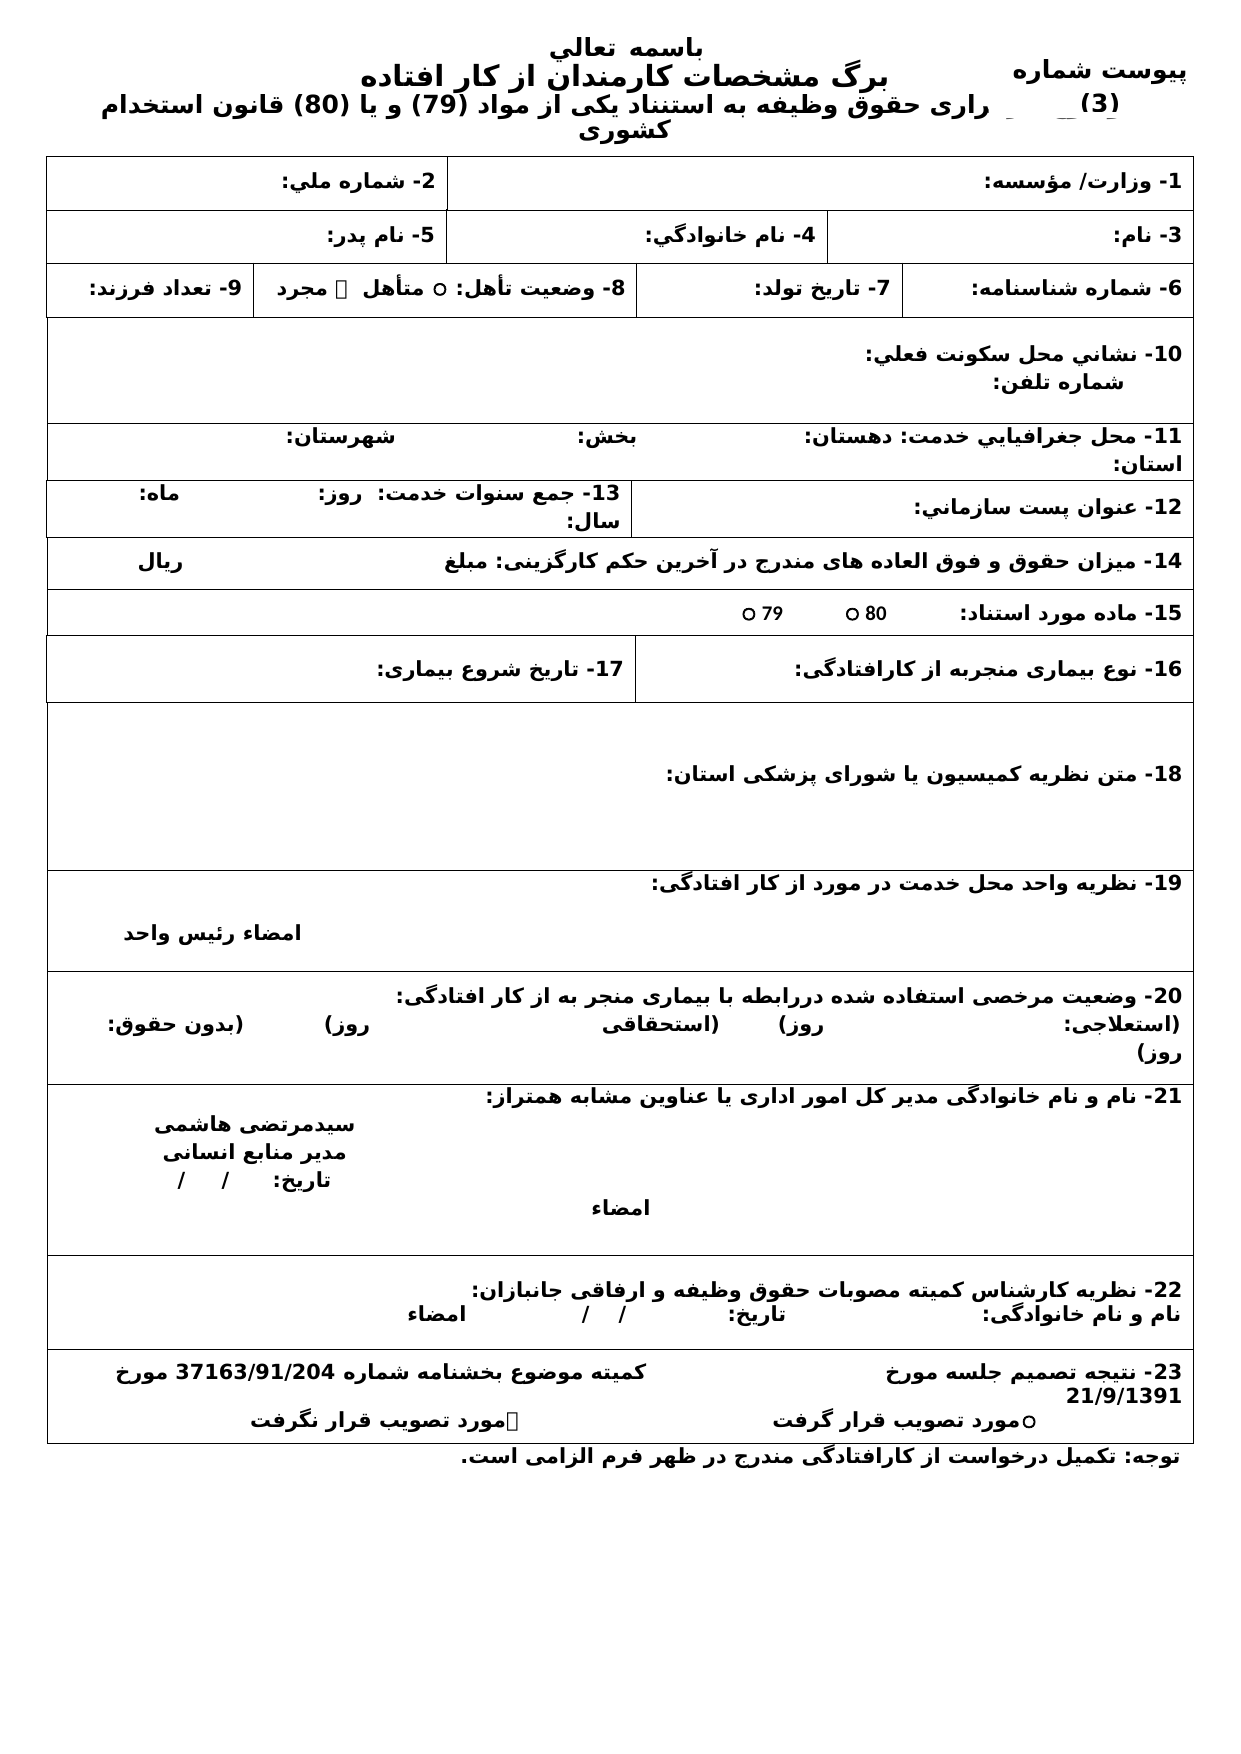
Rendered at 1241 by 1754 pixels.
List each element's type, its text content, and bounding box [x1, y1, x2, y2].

table_cell 14- میزان حقوق و فوق العاده های مندرج در آخرین حکم کارگزینی: مبلغ ریال [48, 538, 1193, 589]
text باسمه تعالي [59, 35, 1181, 62]
table_header 2- شماره ملي: [47, 157, 447, 210]
table_cell 22- نظریه کارشناس کمیته مصوبات حقوق وظیفه و ارفاقی جانبازان: نام و نام خانوادگی: تاریخ: / / امضاء [48, 1256, 1193, 1349]
table_cell 23- نتیجه تصمیم جلسه مورخ کمیته موضوع بخشنامه شماره 37163/91/204 مورخ 21/9/1391 مورد تصویب قرار گرفت مورد تصویب قرار نگرفت [48, 1350, 1193, 1443]
table_cell 19- نظریه واحد محل خدمت در مورد از کار افتادگی: امضاء رئیس واحد [48, 871, 1193, 971]
table_header 1- وزارت/ مؤسسه: [448, 157, 1193, 210]
table_cell 7- تاريخ تولد: [637, 264, 902, 317]
table_cell 17- تاریخ شروع بیماری: [47, 636, 635, 702]
table_cell 21- نام و نام خانوادگی مدیر کل امور اداری یا عناوین مشابه همتراز: سیدمرتضی هاشمی مدیر منابع انسانی تاریخ: / / امضاء [48, 1085, 1193, 1255]
table_cell 5- نام پدر: [47, 211, 446, 262]
text توجه: تکمیل درخواست از کارافتادگی مندرج در ظهر فرم الزامی است. [59, 1444, 1181, 1468]
table_cell 3- نام: [828, 211, 1193, 262]
table_cell 18- متن نظریه کمیسیون یا شورای پزشکی استان: [48, 703, 1193, 870]
table_cell 4- نام خانوادگي:‌ [447, 211, 827, 262]
table_cell 10- نشاني محل سكونت فعلي: شماره تلفن: [48, 318, 1193, 423]
table_cell 16- نوع بیماری منجربه از کارافتادگی: [636, 636, 1193, 702]
table_cell 11- محل جغرافيايي خدمت: دهستان: بخش: شهرستان: استان: [48, 424, 1193, 480]
table_cell 20- وضعیت مرخصی استفاده شده دررابطه با بیماری منجر به از کار افتادگی: (استعلاجی: روز) (استحقاقی روز) (بدون حقوق: روز) [48, 972, 1193, 1083]
table_cell 8- وضعيت تأهل: متأهل مجرد [254, 264, 636, 317]
table_cell 12- عنوان پست سازماني: [632, 481, 1193, 537]
table_cell 6- شماره شناسنامه: [903, 264, 1193, 317]
table_cell 13- جمع سنوات خدمت: روز: ماه: سال: [47, 481, 631, 537]
text برگ مشخصات کارمندان از کار افتاده [59, 62, 988, 92]
text موضوع: برقراری حقوق وظیفه به استنناد یکی از مواد (79) و یا (80) قانون استخدام کشوری [59, 92, 1181, 145]
table_cell 9- تعداد فرزند: [47, 264, 253, 317]
table_cell 15- ماده مورد استناد: 79 80 [48, 590, 1193, 635]
